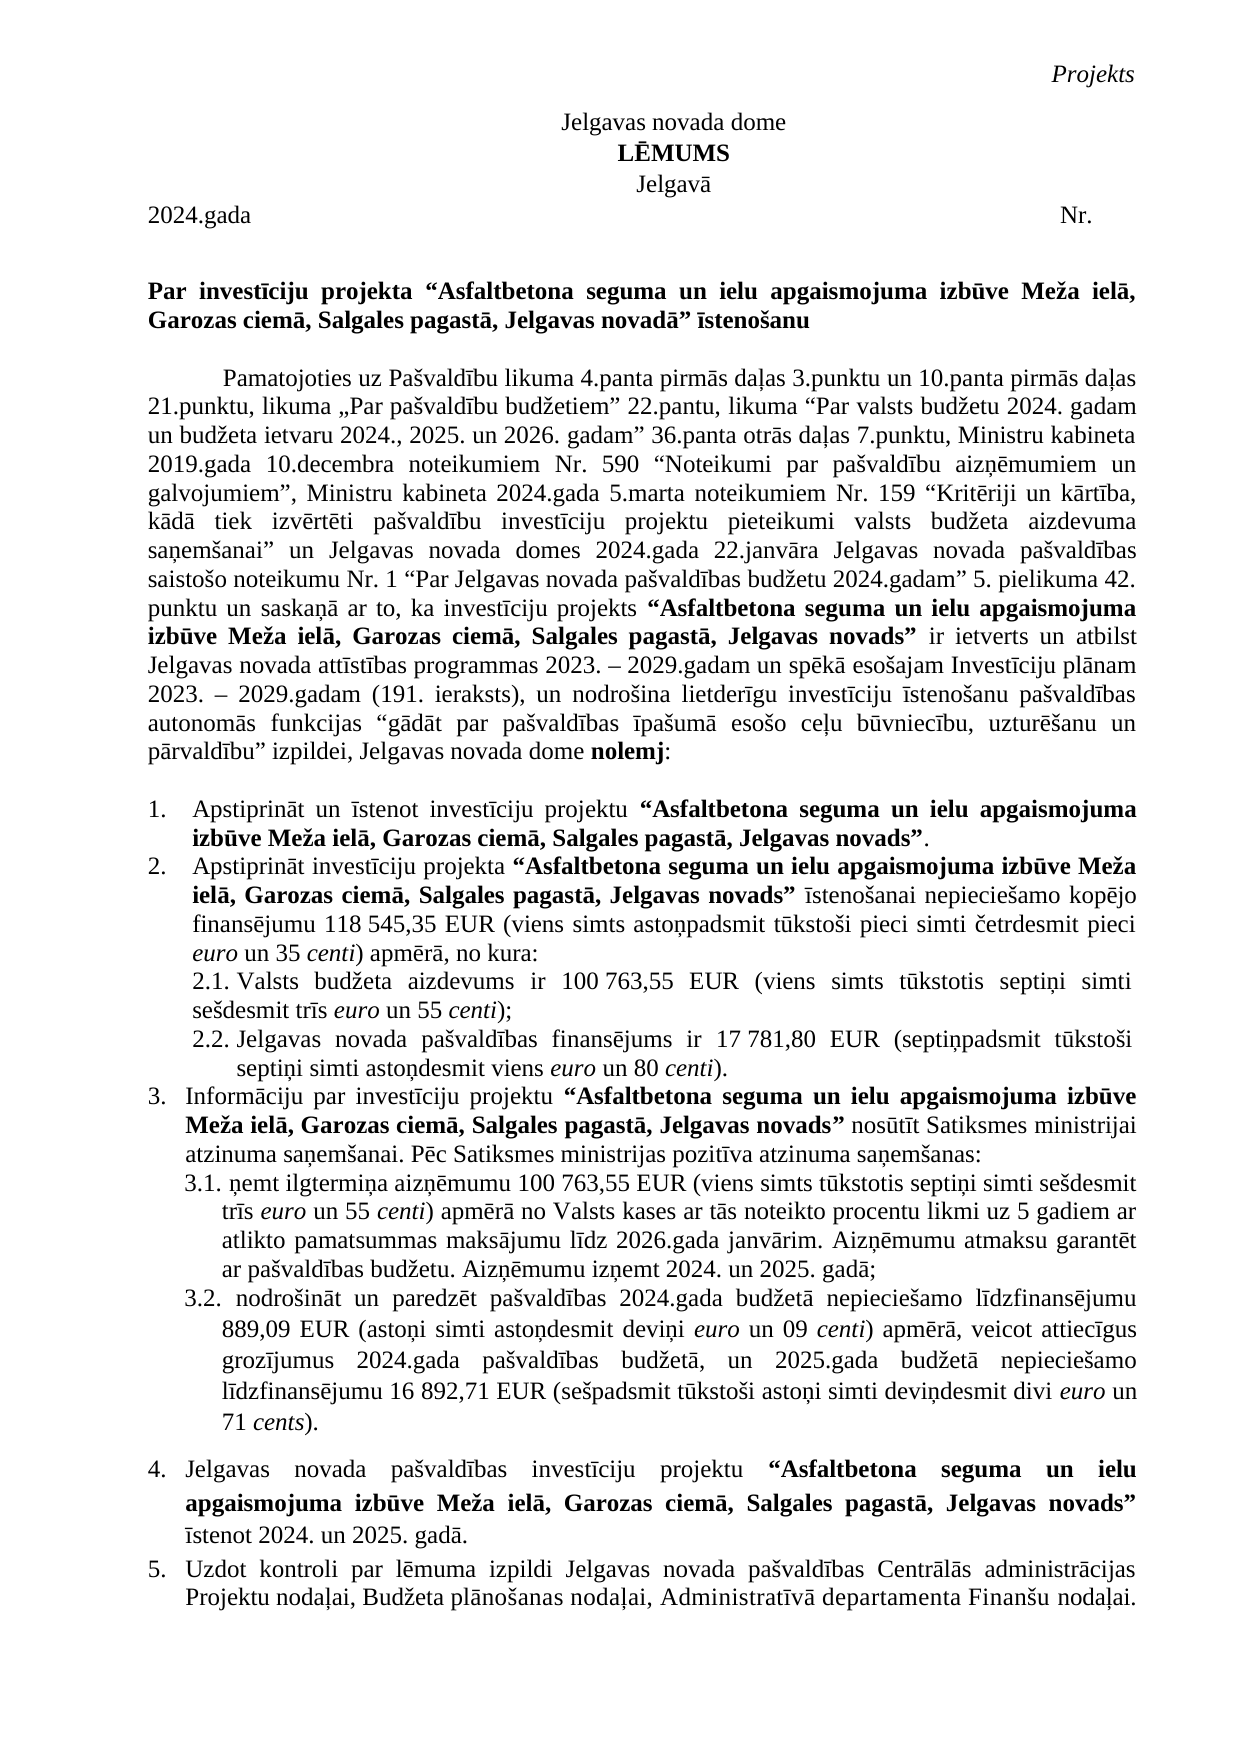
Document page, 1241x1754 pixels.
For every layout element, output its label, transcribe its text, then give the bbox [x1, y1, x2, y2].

list Jelgavas novada pašvaldības investīciju projektu “Asfaltbetona seguma un ielu apgaismojuma izbūve Meža ielā, Garozas ciemā, Salgales pagastā, Jelgavas novads” īstenot 2024. un 2025. gadā. [148, 1454, 1137, 1549]
text Pamatojoties uz Pašvaldību likuma 4.panta pirmās daļas 3.punktu un 10.panta pirmās daļas 21.punktu, likuma „Par pašvaldību budžetiem” 22.pantu, likuma “Par valsts budžetu 2024. gadam un budžeta ietvaru 2024., 2025. un 2026. gadam” 36.panta otrās daļas 7.punktu, Ministru kabineta 2019.gada 10.decembra noteikumiem Nr. 590 “Noteikumi par pašvaldību aizņēmumiem un galvojumiem”, Ministru kabineta 2024.gada 5.marta noteikumiem Nr. 159 “Kritēriji un kārtība, kādā tiek izvērtēti pašvaldību investīciju projektu pieteikumi valsts budžeta aizdevuma saņemšanai” un Jelgavas novada domes 2024.gada 22.janvāra Jelgavas novada pašvaldības saistošo noteikumu Nr. 1 “Par Jelgavas novada pašvaldības budžetu 2024.gadam” 5. pielikuma 42. punktu un saskaņā ar to, ka investīciju projekts “Asfaltbetona seguma un ielu apgaismojuma izbūve Meža ielā, Garozas ciemā, Salgales pagastā, Jelgavas novads” ir ietverts un atbilst Jelgavas novada attīstības programmas 2023. – 2029.gadam un spēkā esošajam Investīciju plānam 2023. – 2029.gadam (191. ieraksts), un nodrošina lietderīgu investīciju īstenošanu pašvaldības autonomās funkcijas “gādāt par pašvaldības īpašumā esošo ceļu būvniecību, uzturēšanu un pārvaldību” izpildei, Jelgavas novada dome nolemj: [148, 363, 1137, 765]
text Par investīciju projekta “Asfaltbetona seguma un ielu apgaismojuma izbūve Meža ielā, Garozas ciemā, Salgales pagastā, Jelgavas novadā” īstenošanu [148, 276, 1137, 334]
list nodrošināt un paredzēt pašvaldības 2024.gada budžetā nepieciešamo līdzfinansējumu 889,09 EUR (astoņi simti astoņdesmit deviņi euro un 09 centi) apmērā, veicot attiecīgus grozījumus 2024.gada pašvaldības budžetā, un 2025.gada budžetā nepieciešamo līdzfinansējumu 16 892,71 EUR (sešpadsmit tūkstoši astoņi simti deviņdesmit divi euro un 71 cents). [184, 1283, 1137, 1436]
text Jelgavas novada dome [210, 107, 1137, 136]
list Apstiprināt investīciju projekta “Asfaltbetona seguma un ielu apgaismojuma izbūve Meža ielā, Garozas ciemā, Salgales pagastā, Jelgavas novads” īstenošanai nepieciešamo kopējo finansējumu 118 545,35 EUR (viens simts astoņpadsmit tūkstoši pieci simti četrdesmit pieci euro un 35 centi) apmērā, no kura: [148, 851, 1137, 966]
list Valsts budžeta aizdevums ir 100 763,55 EUR (viens simts tūkstotis septiņi simti sešdesmit trīs euro un 55 centi); [192, 966, 1132, 1024]
text 2024.gada Nr. [148, 200, 1137, 229]
text Projekts [210, 59, 1137, 88]
list Informāciju par investīciju projektu “Asfaltbetona seguma un ielu apgaismojuma izbūve Meža ielā, Garozas ciemā, Salgales pagastā, Jelgavas novads” nosūtīt Satiksmes ministrijai atzinuma saņemšanai. Pēc Satiksmes ministrijas pozitīva atzinuma saņemšanas: [148, 1081, 1137, 1168]
text Jelgavā [210, 169, 1137, 198]
list Jelgavas novada pašvaldības finansējums ir 17 781,80 EUR (septiņpadsmit tūkstoši septiņi simti astoņdesmit viens euro un 80 centi). [192, 1024, 1132, 1081]
list Apstiprināt un īstenot investīciju projektu “Asfaltbetona seguma un ielu apgaismojuma izbūve Meža ielā, Garozas ciemā, Salgales pagastā, Jelgavas novads”. [148, 794, 1137, 851]
list Uzdot kontroli par lēmuma izpildi Jelgavas novada pašvaldības Centrālās administrācijas Projektu nodaļai, Budžeta plānošanas nodaļai, Administratīvā departamenta Finanšu nodaļai. [148, 1554, 1137, 1611]
list ņemt ilgtermiņa aizņēmumu 100 763,55 EUR (viens simts tūkstotis septiņi simti sešdesmit trīs euro un 55 centi) apmērā no Valsts kases ar tās noteikto procentu likmi uz 5 gadiem ar atlikto pamatsummas maksājumu līdz 2026.gada janvārim. Aizņēmumu atmaksu garantēt ar pašvaldības budžetu. Aizņēmumu izņemt 2024. un 2025. gadā; [184, 1168, 1137, 1283]
text LĒMUMS [210, 138, 1137, 167]
